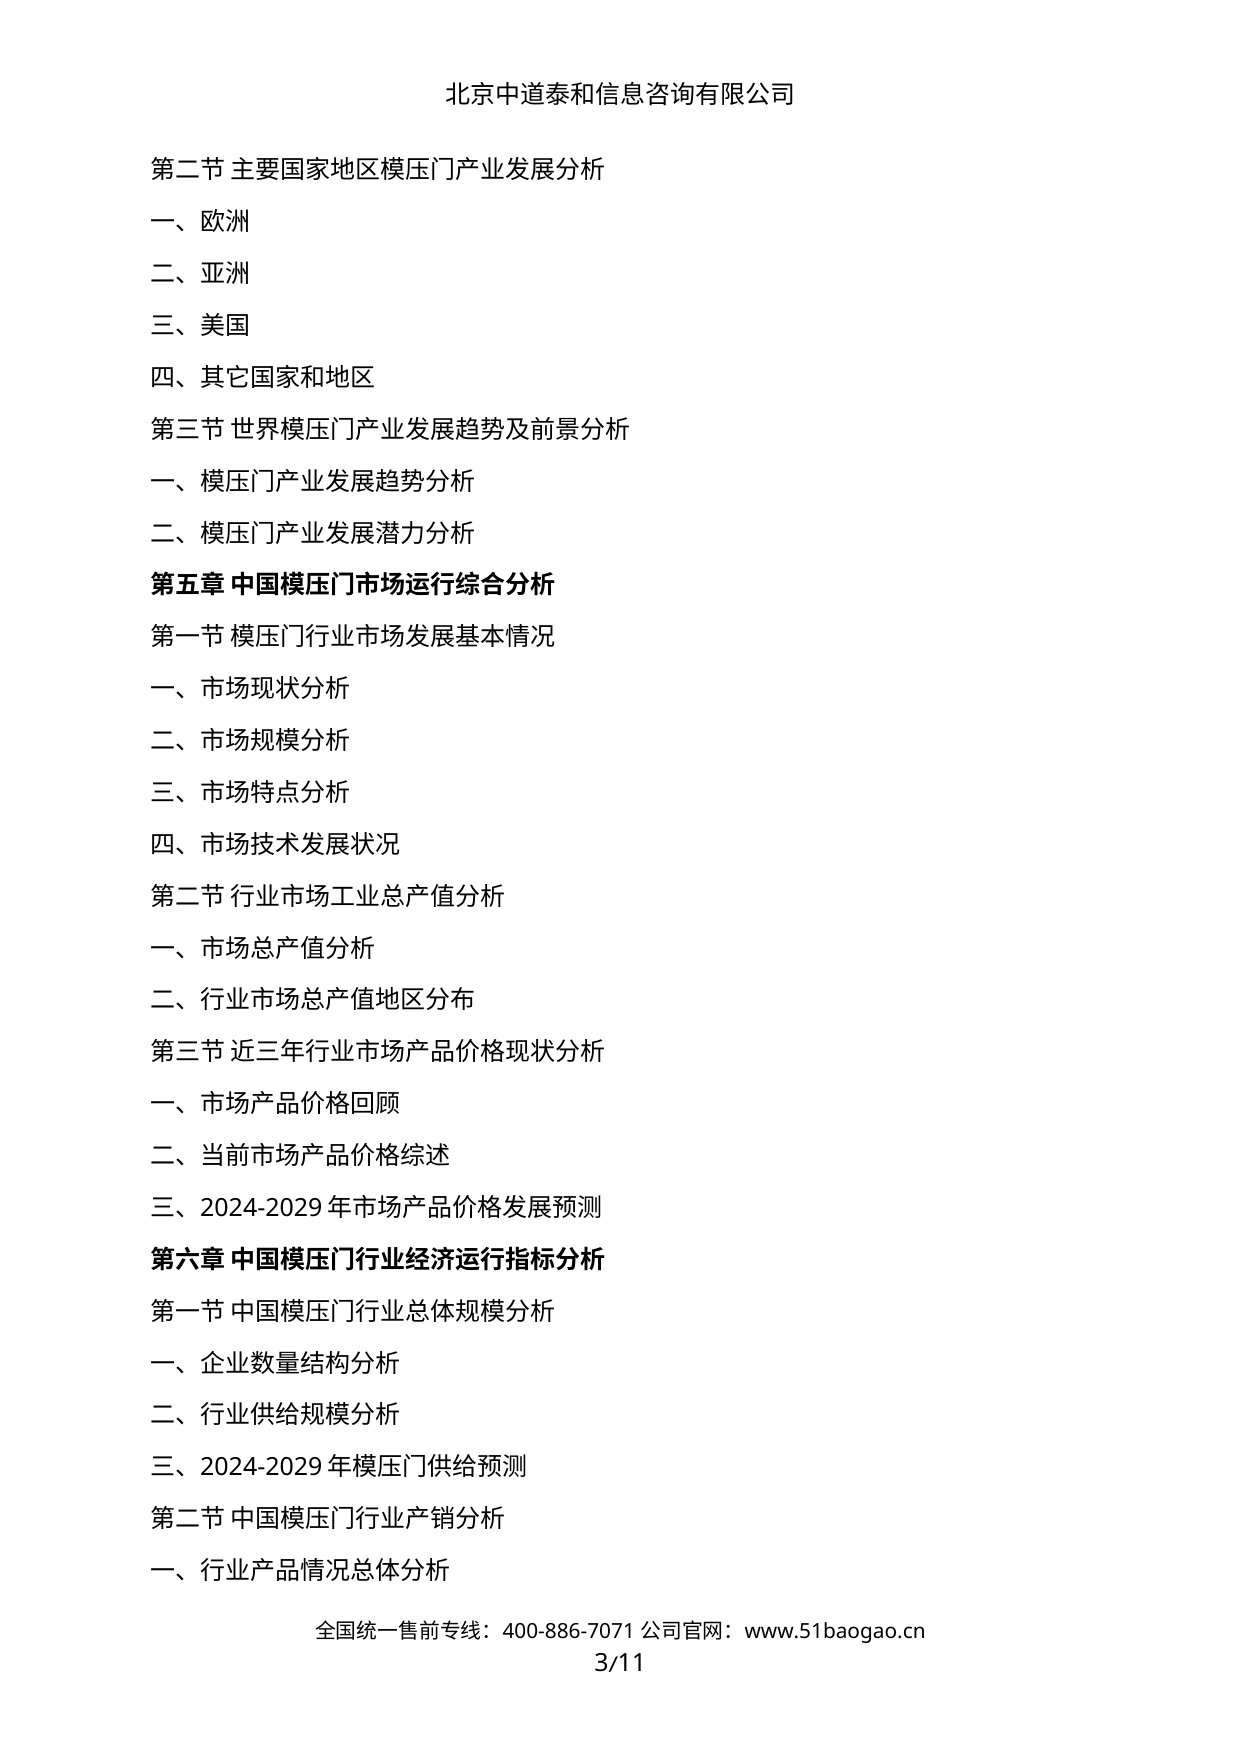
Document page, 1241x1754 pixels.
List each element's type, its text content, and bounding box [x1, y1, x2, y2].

text 第二节 行业市场工业总产值分析 [150, 876, 1090, 912]
text 一、行业产品情况总体分析 [150, 1551, 1090, 1587]
text 三、2024-2029年模压门供给预测 [150, 1447, 1090, 1483]
text 三、美国 [150, 306, 1090, 342]
text 一、模压门产业发展趋势分析 [150, 461, 1090, 497]
text 二、市场规模分析 [150, 721, 1090, 757]
text 第一节 中国模压门行业总体规模分析 [150, 1291, 1090, 1327]
text 第二节 主要国家地区模压门产业发展分析 [150, 150, 1090, 186]
text 二、模压门产业发展潜力分析 [150, 513, 1090, 549]
text 二、亚洲 [150, 254, 1090, 290]
text 第五章 中国模压门市场运行综合分析 [150, 565, 1090, 601]
text 四、其它国家和地区 [150, 357, 1090, 394]
text 第三节 近三年行业市场产品价格现状分析 [150, 1032, 1090, 1068]
text 一、市场产品价格回顾 [150, 1084, 1090, 1120]
text 三、市场特点分析 [150, 772, 1090, 809]
text 第六章 中国模压门行业经济运行指标分析 [150, 1239, 1090, 1276]
text 三、2024-2029年市场产品价格发展预测 [150, 1187, 1090, 1224]
text 二、当前市场产品价格综述 [150, 1136, 1090, 1172]
text 一、市场总产值分析 [150, 928, 1090, 964]
text 第二节 中国模压门行业产销分析 [150, 1499, 1090, 1535]
text 二、行业供给规模分析 [150, 1395, 1090, 1431]
text 第三节 世界模压门产业发展趋势及前景分析 [150, 409, 1090, 446]
text 四、市场技术发展状况 [150, 824, 1090, 861]
text 二、行业市场总产值地区分布 [150, 980, 1090, 1016]
text 一、市场现状分析 [150, 669, 1090, 705]
text 一、欧洲 [150, 202, 1090, 238]
text 一、企业数量结构分析 [150, 1343, 1090, 1379]
text 第一节 模压门行业市场发展基本情况 [150, 617, 1090, 653]
